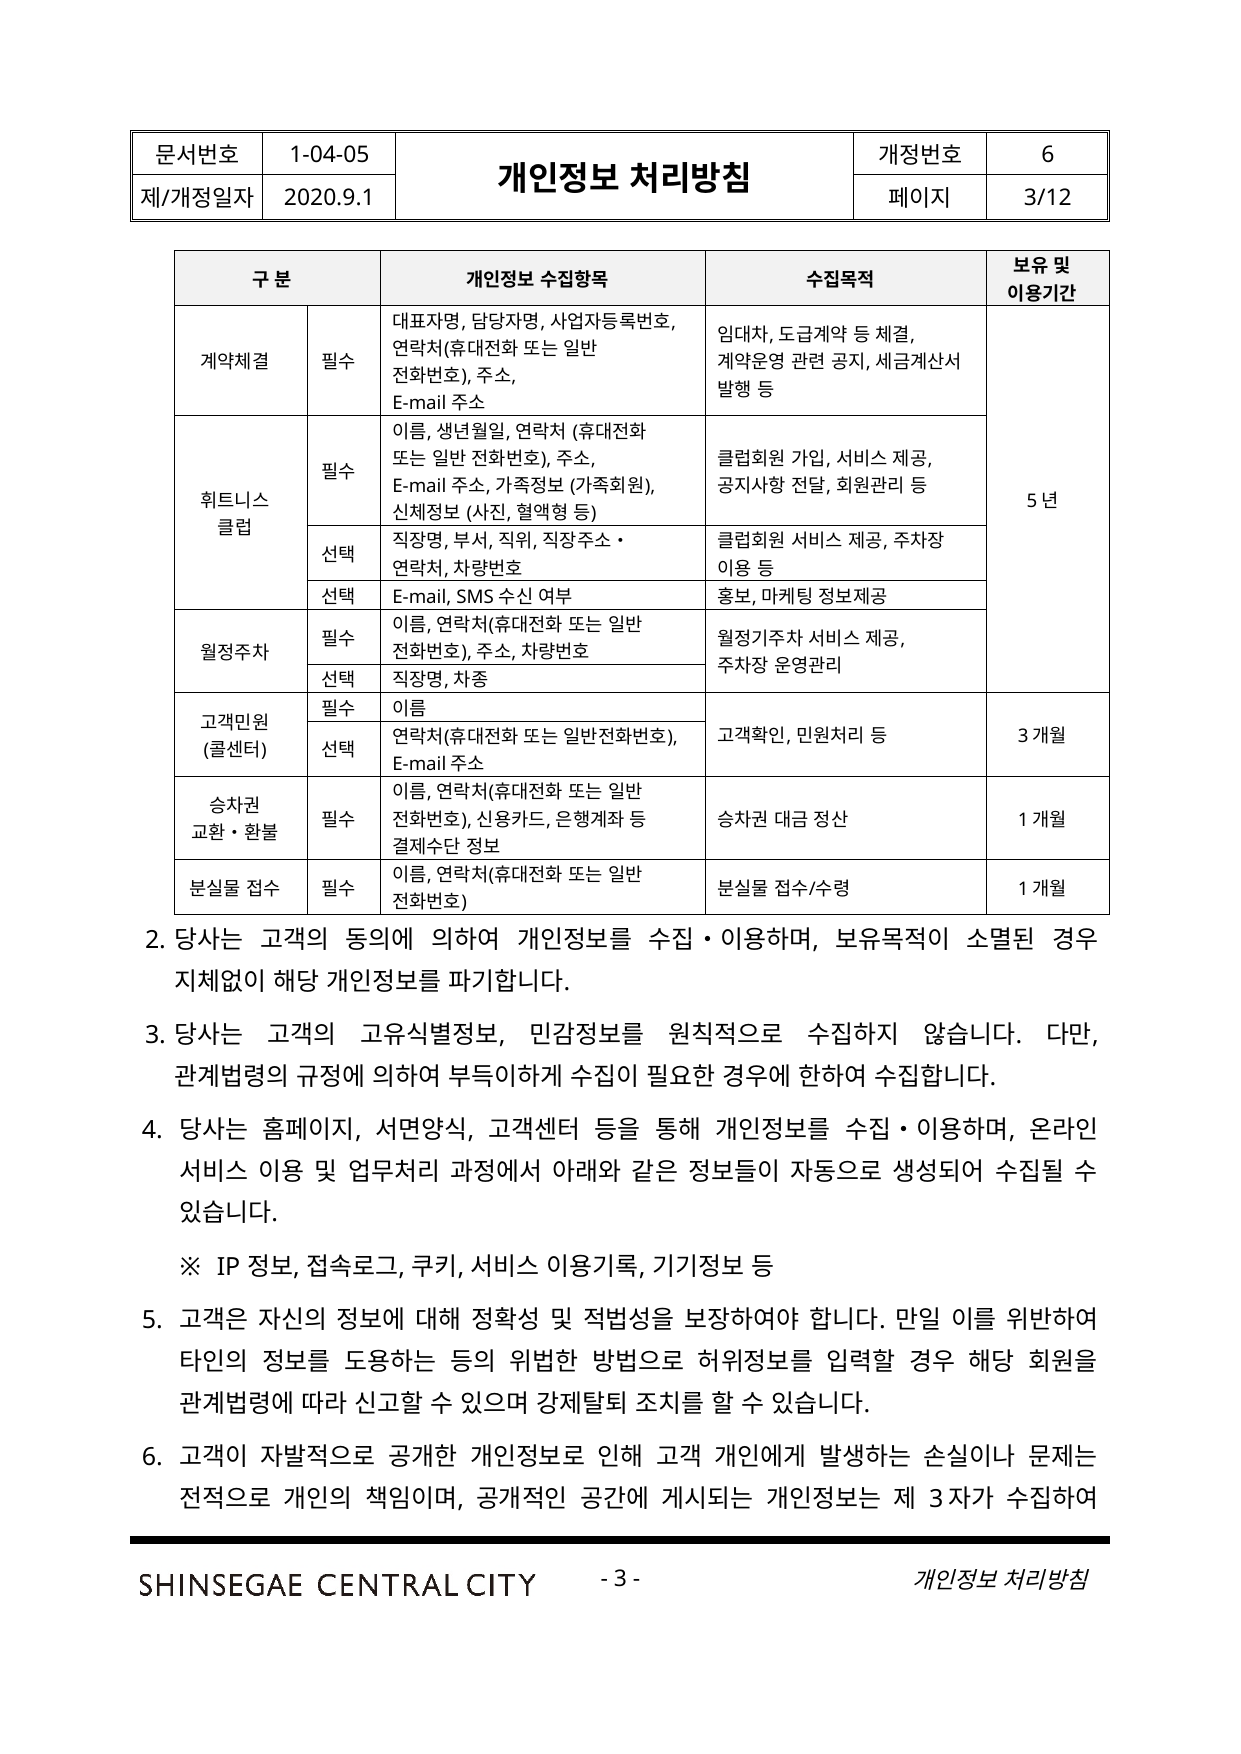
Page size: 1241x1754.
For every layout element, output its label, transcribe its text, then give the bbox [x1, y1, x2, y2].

table_cell 이름, 연락처(휴대전화 또는 일반 전화번호) [381, 860, 705, 914]
table_cell 직장명, 차종 [381, 665, 705, 692]
table_cell 필수 [308, 610, 380, 664]
table_header 수집목적 [706, 251, 986, 305]
table_cell 이름, 연락처(휴대전화 또는 일반 전화번호), 주소, 차량번호 [381, 610, 705, 664]
table_cell 승차권 대금 정산 [706, 777, 986, 858]
table_cell E-mail, SMS 수신 여부 [381, 581, 705, 609]
table_cell 이름, 연락처(휴대전화 또는 일반 전화번호), 신용카드, 은행계좌 등 결제수단 정보 [381, 777, 705, 858]
table_cell 이름 [381, 693, 705, 721]
table_cell 필수 [308, 416, 380, 525]
table_cell 필수 [308, 693, 380, 721]
table_cell 선택 [308, 665, 380, 692]
list 고객은 자신의 정보에 대해 정확성 및 적법성을 보장하여야 합니다. 만일 이를 위반하여 타인의 정보를 도용하는 등의 위법한 방법으로 허위정보를 입력할 경우 해당 회원을 관계법령에 따라 신고할 수 있으며 강제탈퇴 조치를 할 수 있습니다. [142, 1295, 1098, 1420]
table_cell 이름, 생년월일, 연락처 (휴대전화 또는 일반 전화번호), 주소, E-mail 주소, 가족정보 (가족회원), 신체정보 (사진, 혈액형 등) [381, 416, 705, 525]
table_cell 휘트니스 클럽 [175, 416, 307, 609]
table_cell 1개월 [987, 777, 1109, 858]
table_cell 클럽회원 서비스 제공, 주차장 이용 등 [706, 526, 986, 580]
table_cell 필수 [308, 860, 380, 914]
table_cell 승차권 교환・환불 [175, 777, 307, 858]
table_cell 필수 [308, 306, 380, 415]
table_cell 필수 [308, 777, 380, 858]
table_cell 홍보, 마케팅 정보제공 [706, 581, 986, 609]
table_cell 고객민원 (콜센터) [175, 693, 307, 776]
table_cell 선택 [308, 581, 380, 609]
table_header 구 분 [175, 251, 380, 305]
picture [140, 1565, 536, 1602]
table_cell 연락처(휴대전화 또는 일반전화번호), E-mail주소 [381, 722, 705, 776]
list 당사는 홈페이지, 서면양식, 고객센터 등을 통해 개인정보를 수집・이용하며, 온라인 서비스 이용 및 업무처리 과정에서 아래와 같은 정보들이 자동으로 생성되어 수집될 수 있습니다. [142, 1105, 1098, 1230]
list 당사는 고객의 고유식별정보, 민감정보를 원칙적으로 수집하지 않습니다. 다만, 관계법령의 규정에 의하여 부득이하게 수집이 필요한 경우에 한하여 수집합니다. [145, 1010, 1098, 1093]
table_cell 선택 [308, 526, 380, 580]
table_cell 클럽회원 가입, 서비스 제공, 공지사항 전달, 회원관리 등 [706, 416, 986, 525]
table_cell 분실물 접수/수령 [706, 860, 986, 914]
table_header 개인정보 수집항목 [381, 251, 705, 305]
table_header 보유 및 이용기간 [987, 251, 1109, 305]
table_cell 고객확인, 민원처리 등 [706, 693, 986, 776]
table_cell 계약체결 [175, 306, 307, 415]
table_cell 3개월 [987, 693, 1109, 776]
list 당사는 고객의 동의에 의하여 개인정보를 수집・이용하며, 보유목적이 소멸된 경우 지체없이 해당 개인정보를 파기합니다. [145, 915, 1098, 998]
table_cell 임대차, 도급계약 등 체결, 계약운영 관련 공지, 세금계산서 발행 등 [706, 306, 986, 415]
table_cell 1개월 [987, 860, 1109, 914]
table_cell 분실물 접수 [175, 860, 307, 914]
table_cell 5년 [987, 306, 1109, 692]
list 고객이 자발적으로 공개한 개인정보로 인해 고객 개인에게 발생하는 손실이나 문제는 전적으로 개인의 책임이며, 공개적인 공간에 게시되는 개인정보는 제 3자가 수집하여 무단으로 사용할 수 있고, 이로인해 예기치 않은 피해가 발생할 수 있음을 인지하시기 바랍니다. [142, 1432, 1098, 1516]
table_cell 직장명, 부서, 직위, 직장주소・연락처, 차량번호 [381, 526, 705, 580]
table_cell 월정기주차 서비스 제공, 주차장 운영관리 [706, 610, 986, 692]
list IP 정보, 접속로그, 쿠키, 서비스 이용기록, 기기정보 등 [179, 1242, 1098, 1284]
table_cell 선택 [308, 722, 380, 776]
table_cell 월정주차 [175, 610, 307, 692]
table_cell 대표자명, 담당자명, 사업자등록번호, 연락처(휴대전화 또는 일반 전화번호), 주소, E-mail 주소 [381, 306, 705, 415]
